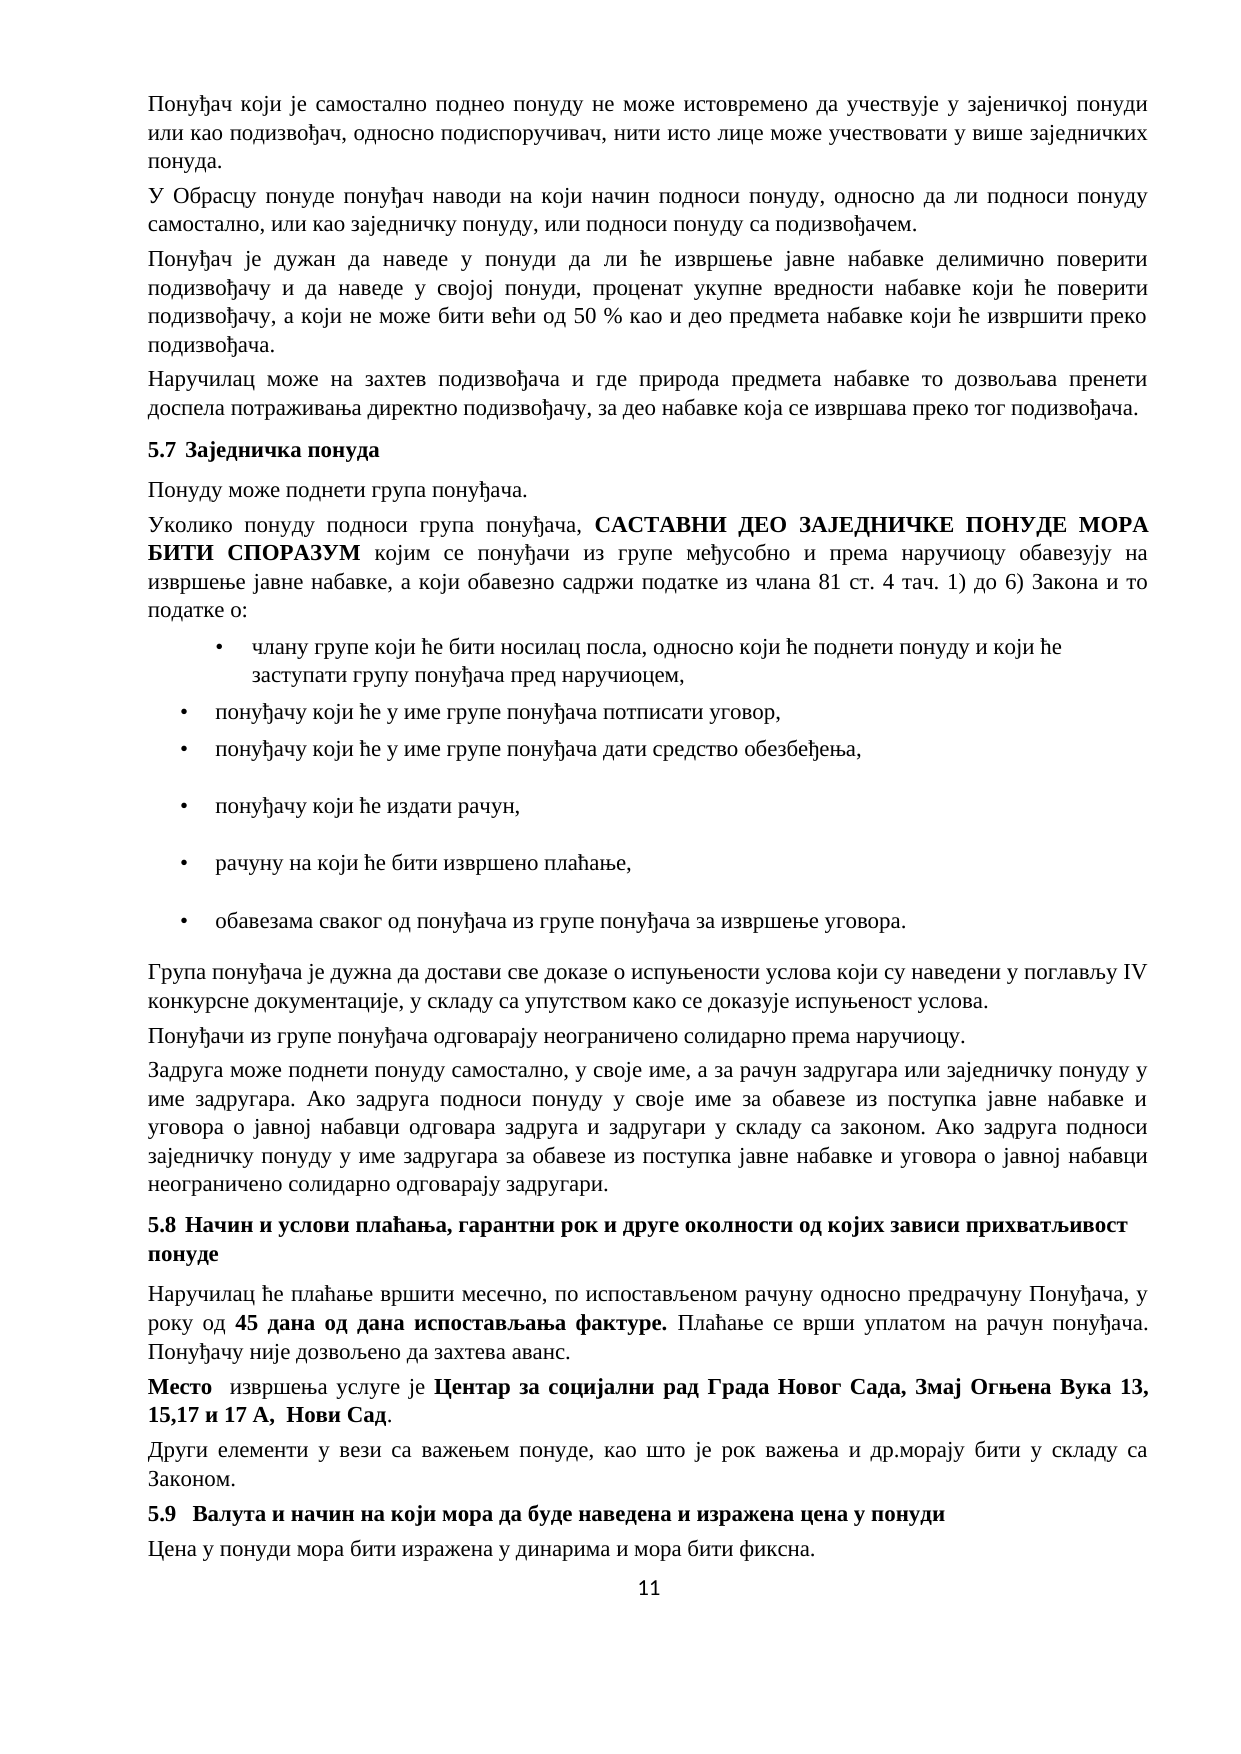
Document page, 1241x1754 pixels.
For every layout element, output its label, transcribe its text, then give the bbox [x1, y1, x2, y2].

text Наручилац може на захтев подизвођача и где природа предмета набавке то дозвољава пренети доспела потраживања директно подизвођачу, за део набавке која се извршава преко тог подизвођача. [148, 364, 1149, 421]
text Место извршења услуге је Центар за социјални рад Града Новог Сада, Змај Огњена Вука 13, 15,17 и 17 А, Нови Сад. [148, 1371, 1149, 1428]
text Понуђач који је самостално поднео понуду не може истовремено да учествује у зајеничкој понуди или као подизвођач, односно подиспоручивач, нити исто лице може учествовати у више заједничких понуда. [148, 89, 1149, 174]
text Цена у понуди мора бити изражена у динарима и мора бити фиксна. [148, 1535, 1149, 1562]
text Уколико понуду подноси група понуђача, САСТАВНИ ДЕО ЗАЈЕДНИЧКЕ ПОНУДЕ МОРА БИТИ СПОРАЗУМ којим се понуђачи из групе међусобно и према наручиоцу обавезују на извршење јавне набавке, а који обавезно садржи податке из члана 81 ст. 4 тач. 1) до 6) Закона и то податке о: [148, 509, 1149, 623]
text Понуду може поднети група понуђача. [148, 476, 1149, 503]
text Наручилац ће плаћање вршити месечно, по испостављеном рачуну односно предрачуну Понуђача, у року од 45 дана од дана испостављања фактуре. Плаћање се врши уплатом на рачун понуђача. Понуђачу није дозвољено да захтева аванс. [148, 1278, 1149, 1365]
list обавезама сваког од понуђача из групе понуђача за извршење уговора. [180, 899, 1149, 935]
text У Обрасцу понуде понуђач наводи на који начин подноси понуду, односно да ли подноси понуду самостално, или као заједничку понуду, или подноси понуду са подизвођачем. [148, 180, 1149, 237]
list понуђачу који ће у име групе понуђача потписати уговор, [180, 691, 1149, 727]
text 5.8 Начин и услови плаћања, гарантни рок и друге околности од којих зависи прихватљивост понуде [148, 1209, 1152, 1267]
text Група понуђача је дужна да достави све доказе о испуњености услова који су наведени у поглављу IV конкурсне документације, у складу са упутством како се доказује испуњеност услова. [148, 956, 1149, 1014]
text Задруга може поднети понуду самостално, у своје име, а за рачун задругара или заједничку понуду у име задругара. Ако задруга подноси понуду у своје име за обавезе из поступка јавне набавке и уговора о јавној набавци одговара задруга и задругари у складу са законом. Ако задруга подноси заједничку понуду у име задругара за обавезе из поступка јавне набавке и уговора о јавној набавци неограничено солидарно одговарају задругари. [148, 1055, 1149, 1198]
text 5.9 Валута и начин на који мора да буде наведена и изражена цена у понуди [148, 1499, 1019, 1527]
text Понуђач је дужан да наведе у понуди да ли ће извршење јавне набавке делимично поверити подизвођачу и да наведе у својој понуди, проценат укупне вредности набавке који ће поверити подизвођачу, а који не може бити већи од 50 % као и део предмета набавке који ће извршити преко подизвођача. [148, 244, 1149, 358]
list рачуну на који ће бити извршено плаћање, [180, 842, 1149, 878]
list понуђачу који ће у име групе понуђача дати средство обезбеђења, [180, 727, 1149, 763]
text 5.7 Заједничка понуда [148, 436, 1149, 462]
text Други елементи у вези са важењем понуде, као што је рок важења и др.морају бити у складу са Законом. [148, 1434, 1149, 1492]
list члану групе који ће бити носилац посла, односно који ће поднети понуду и који ће заступати групу понуђача пред наручиоцем, [215, 631, 1149, 688]
list понуђачу који ће издати рачун, [180, 784, 1149, 821]
text Понуђачи из групе понуђача одговарају неограничено солидарно према наручиоцу. [148, 1022, 1149, 1048]
